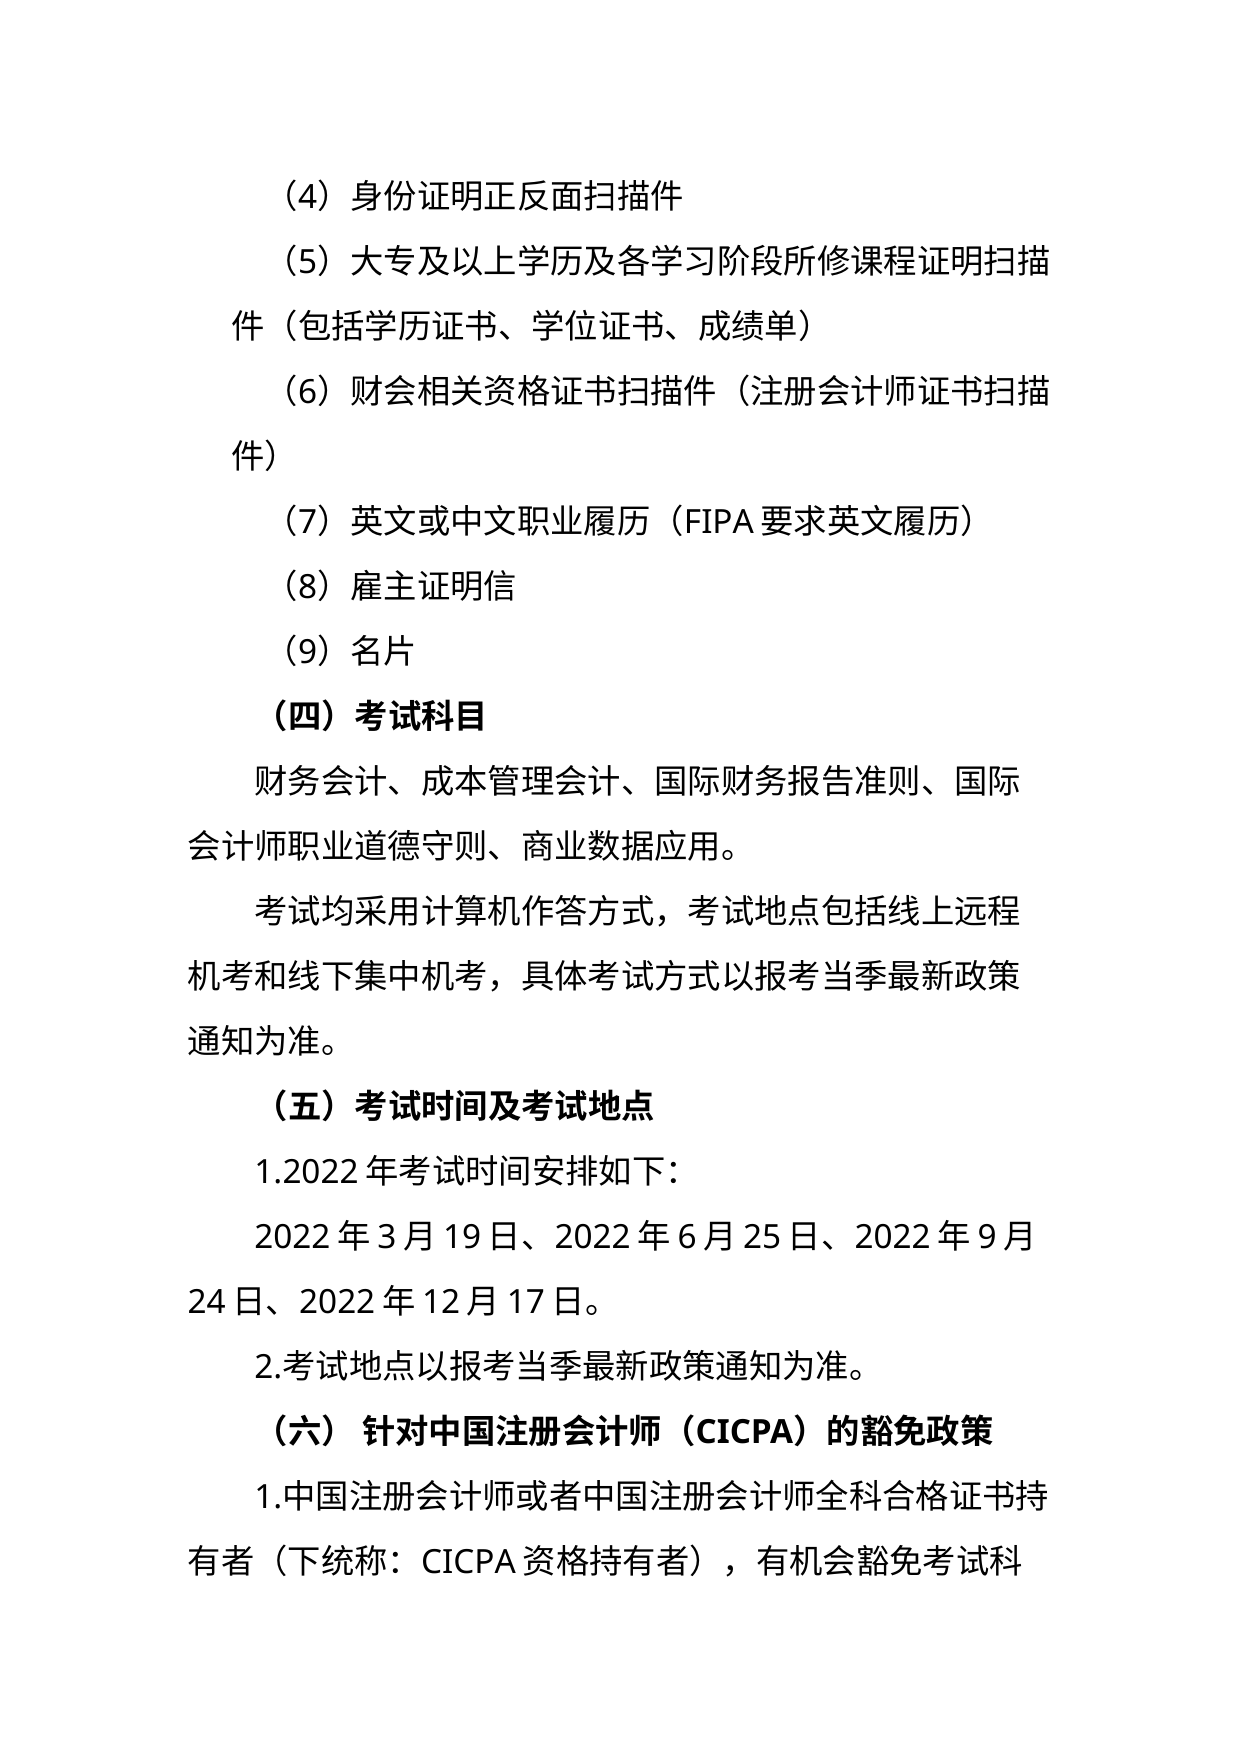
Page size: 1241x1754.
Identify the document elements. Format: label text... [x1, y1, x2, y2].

text 考试均采用计算机作答方式，考试地点包括线上远程机考和线下集中机考，具体考试方式以报考当季最新政策通知为准。 [187, 877, 1053, 1072]
list （6）财会相关资格证书扫描件（注册会计师证书扫描件） [231, 357, 1053, 487]
list （9）名片 [231, 617, 1053, 682]
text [187, 1462, 1053, 1592]
text 2.考试地点以报考当季最新政策通知为准。 [187, 1332, 1053, 1397]
list 考试时间及考试地点 [187, 1072, 1053, 1137]
text 2022年3月19日、2022年6月25日、2022年9月24日、2022年12月17日。 [187, 1202, 1053, 1332]
text （六） 针对中国注册会计师（CICPA）的豁免政策 [187, 1397, 1053, 1462]
list （5）大专及以上学历及各学习阶段所修课程证明扫描件（包括学历证书、学位证书、成绩单） [231, 227, 1053, 357]
text 财务会计、成本管理会计、国际财务报告准则、国际会计师职业道德守则、商业数据应用。 [187, 747, 1053, 877]
list （4）身份证明正反面扫描件 [231, 162, 1053, 227]
list （8）雇主证明信 [231, 552, 1053, 617]
list 考试科目 [187, 682, 1053, 747]
text 1.2022年考试时间安排如下： [187, 1137, 1053, 1202]
list （7）英文或中文职业履历（FIPA要求英文履历） [231, 487, 1053, 552]
